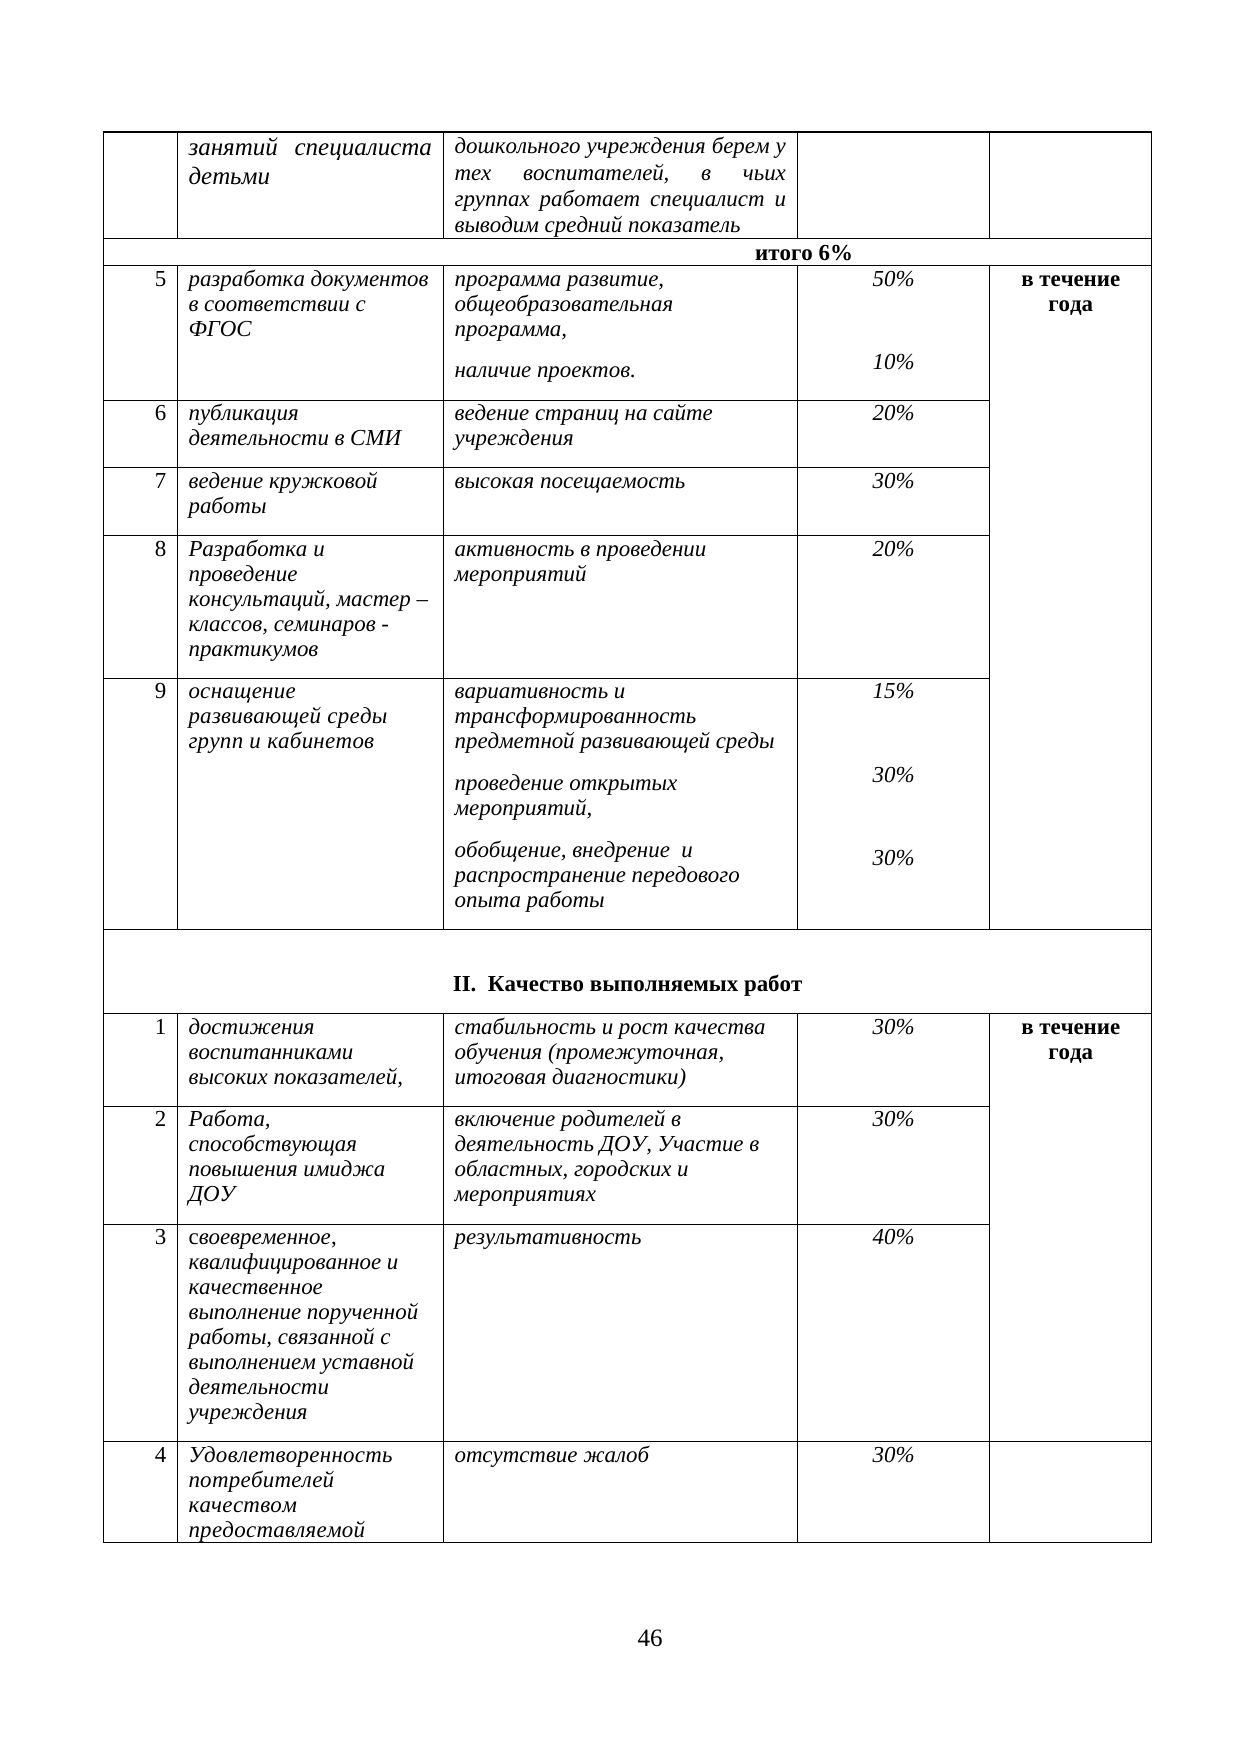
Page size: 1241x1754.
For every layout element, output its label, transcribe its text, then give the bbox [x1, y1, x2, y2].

table_cell итого 6% [104, 239, 1151, 265]
table_cell 30% [798, 1107, 989, 1223]
table_cell публикация деятельности в СМИ [178, 401, 443, 467]
table_cell в течение года [990, 1014, 1151, 1441]
table_cell 9 [104, 679, 177, 929]
table_cell 30% [798, 1014, 989, 1106]
table_cell вариативность и трансформированность предметной развивающей среды проведение открытых мероприятий, обобщение, внедрение и распространение передового опыта работы [444, 679, 797, 929]
table_cell достижения воспитанниками высоких показателей, [178, 1014, 443, 1106]
table_cell стабильность и рост качества обучения (промежуточная, итоговая диагностики) [444, 1014, 797, 1106]
table_cell 20% [798, 536, 989, 678]
table_cell II. Качество выполняемых работ [104, 930, 1151, 1013]
table_cell [990, 1442, 1151, 1542]
table_cell 15% 30% 30% [798, 679, 989, 929]
table_cell разработка документов в соответствии с ФГОС [178, 266, 443, 399]
table_cell 3 [104, 1225, 177, 1441]
table_cell высокая посещаемость [444, 468, 797, 535]
table_cell 1% [798, 133, 989, 238]
table_cell 30% [798, 468, 989, 535]
table_cell результативность [444, 1225, 797, 1441]
table_cell 20% [798, 401, 989, 467]
table_cell в течение года [990, 266, 1151, 929]
table_cell 4 [104, 1442, 177, 1542]
table_cell [990, 133, 1151, 238]
table_cell ведение кружковой работы [178, 468, 443, 535]
table_cell оснащение развивающей среды групп и кабинетов [178, 679, 443, 929]
table_cell Разработка и проведение консультаций, мастер – классов, семинаров - практикумов [178, 536, 443, 678]
table_cell включение родителей в деятельность ДОУ, Участие в областных, городских и мероприятиях [444, 1107, 797, 1223]
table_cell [444, 133, 797, 238]
table_cell 40% [798, 1225, 989, 1441]
table_cell 5 [104, 266, 177, 399]
table_cell своевременное, квалифицированное и качественное выполнение порученной работы, связанной с выполнением уставной деятельности учреждения [178, 1225, 443, 1441]
table_cell 50% 10% [798, 266, 989, 399]
table_cell 30% [798, 1442, 989, 1542]
table_cell Работа, способствующая повышения имиджа ДОУ [178, 1107, 443, 1223]
table_cell ведение страниц на сайте учреждения [444, 401, 797, 467]
table_cell 8 [104, 536, 177, 678]
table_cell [178, 133, 443, 238]
table_cell программа развитие, общеобразовательная программа, наличие проектов. [444, 266, 797, 399]
table_cell 4 [104, 133, 177, 238]
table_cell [178, 1442, 443, 1542]
table_cell 7 [104, 468, 177, 535]
table_cell 2 [104, 1107, 177, 1223]
table_cell 6 [104, 401, 177, 467]
table_cell 1 [104, 1014, 177, 1106]
table_cell активность в проведении мероприятий [444, 536, 797, 678]
table_cell отсутствие жалоб [444, 1442, 797, 1542]
